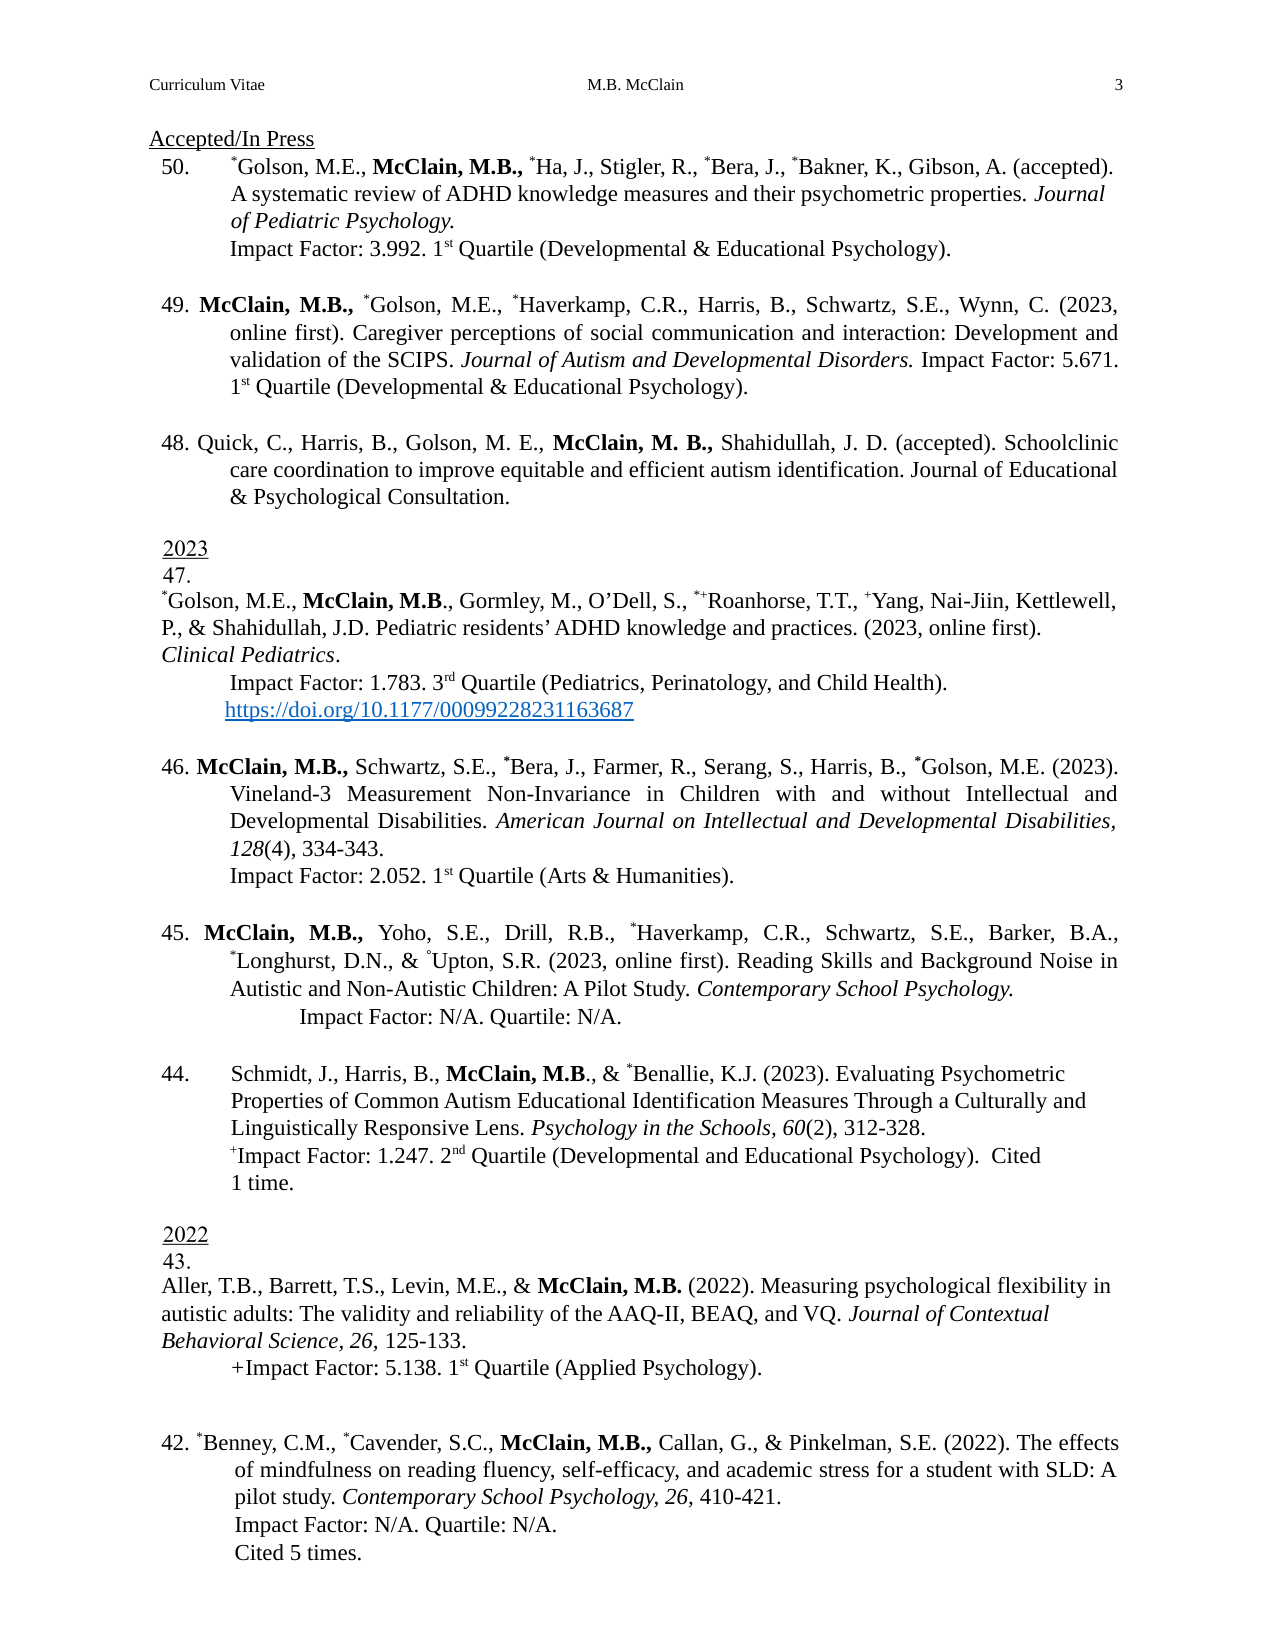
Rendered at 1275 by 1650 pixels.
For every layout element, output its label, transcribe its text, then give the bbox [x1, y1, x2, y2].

text 42. *Benney, C.M., *Cavender, S.C., McClain, M.B., Callan, G., & Pinkelman, S.E. (2022). The effects of mindfulness on reading fluency, self-efficacy, and academic stress for a student with SLD: A pilot study. Contemporary School Psychology, 26, 410-421. [161, 1429, 1119, 1510]
text https://doi.org/10.1177/00099228231163687 [224, 697, 1131, 723]
text 46. McClain, M.B., Schwartz, S.E., *Bera, J., Farmer, R., Serang, S., Harris, B., *Golson, M.E. (2023). Vineland-3 Measurement Non-Invariance in Children with and without Intellectual and Developmental Disabilities. American Journal on Intellectual and Developmental Disabilities, 128(4), 334-343. [161, 753, 1119, 861]
text 50. *Golson, M.E., McClain, M.B., *Ha, J., Stigler, R., *Bera, J., *Bakner, K., Gibson, A. (accepted). A systematic review of ADHD knowledge measures and their psychometric properties. Journal of Pediatric Psychology. [161, 153, 1118, 234]
text *Golson, M.E., McClain, M.B., Gormley, M., O’Dell, S., *+Roanhorse, T.T., +Yang, Nai-Jiin, Kettlewell, P., & Shahidullah, J.D. Pediatric residents’ ADHD knowledge and practices. (2023, online first). Clinical Pediatrics. [161, 587, 1118, 667]
text Impact Factor: 2.052. 1st Quartile (Arts & Humanities). [229, 863, 1119, 889]
text Impact Factor: N/A. Quartile: N/A. [234, 1511, 1119, 1538]
text +Impact Factor: 5.138. 1st Quartile (Applied Psychology). [229, 1354, 1119, 1381]
picture [161, 539, 209, 583]
picture [161, 1225, 209, 1269]
subtitle Accepted/In Press [148, 125, 1131, 151]
text Aller, T.B., Barrett, T.S., Levin, M.E., & McClain, M.B. (2022). Measuring psychological flexibility in autistic adults: The validity and reliability of the AAQ-II, BEAQ, and VQ. Journal of Contextual Behavioral Science, 26, 125-133. [161, 1273, 1118, 1353]
text 49. McClain, M.B., *Golson, M.E., *Haverkamp, C.R., Harris, B., Schwartz, S.E., Wynn, C. (2023, online first). Caregiver perceptions of social communication and interaction: Development and validation of the SCIPS. Journal of Autism and Developmental Disorders. Impact Factor: 5.671. 1st Quartile (Developmental & Educational Psychology). [161, 292, 1119, 399]
text 44. Schmidt, J., Harris, B., McClain, M.B., & *Benallie, K.J. (2023). Evaluating Psychometric Properties of Common Autism Educational Identification Measures Through a Culturally and Linguistically Responsive Lens. Psychology in the Schools, 60(2), 312-328. [161, 1060, 1118, 1141]
text Cited 5 times. [234, 1539, 1119, 1566]
text Impact Factor: 3.992. 1st Quartile (Developmental & Educational Psychology). [229, 235, 1119, 262]
text +Impact Factor: 1.247. 2nd Quartile (Developmental and Educational Psychology). Cited 1 time. [229, 1142, 1042, 1195]
text 48. Quick, C., Harris, B., Golson, M. E., McClain, M. B., Shahidullah, J. D. (accepted). Schoolclinic care coordination to improve equitable and efficient autism identification. Journal of Educational & Psychological Consultation. [161, 429, 1119, 510]
text 45. McClain, M.B., Yoho, S.E., Drill, R.B., *Haverkamp, C.R., Schwartz, S.E., Barker, B.A., *Longhurst, D.N., & °Upton, S.R. (2023, online first). Reading Skills and Background Noise in Autistic and Non-Autistic Children: A Pilot Study. Contemporary School Psychology. Impact Factor: N/A. Quartile: N/A. [161, 919, 1119, 1030]
text Impact Factor: 1.783. 3rd Quartile (Pediatrics, Perinatology, and Child Health). [229, 669, 1119, 695]
